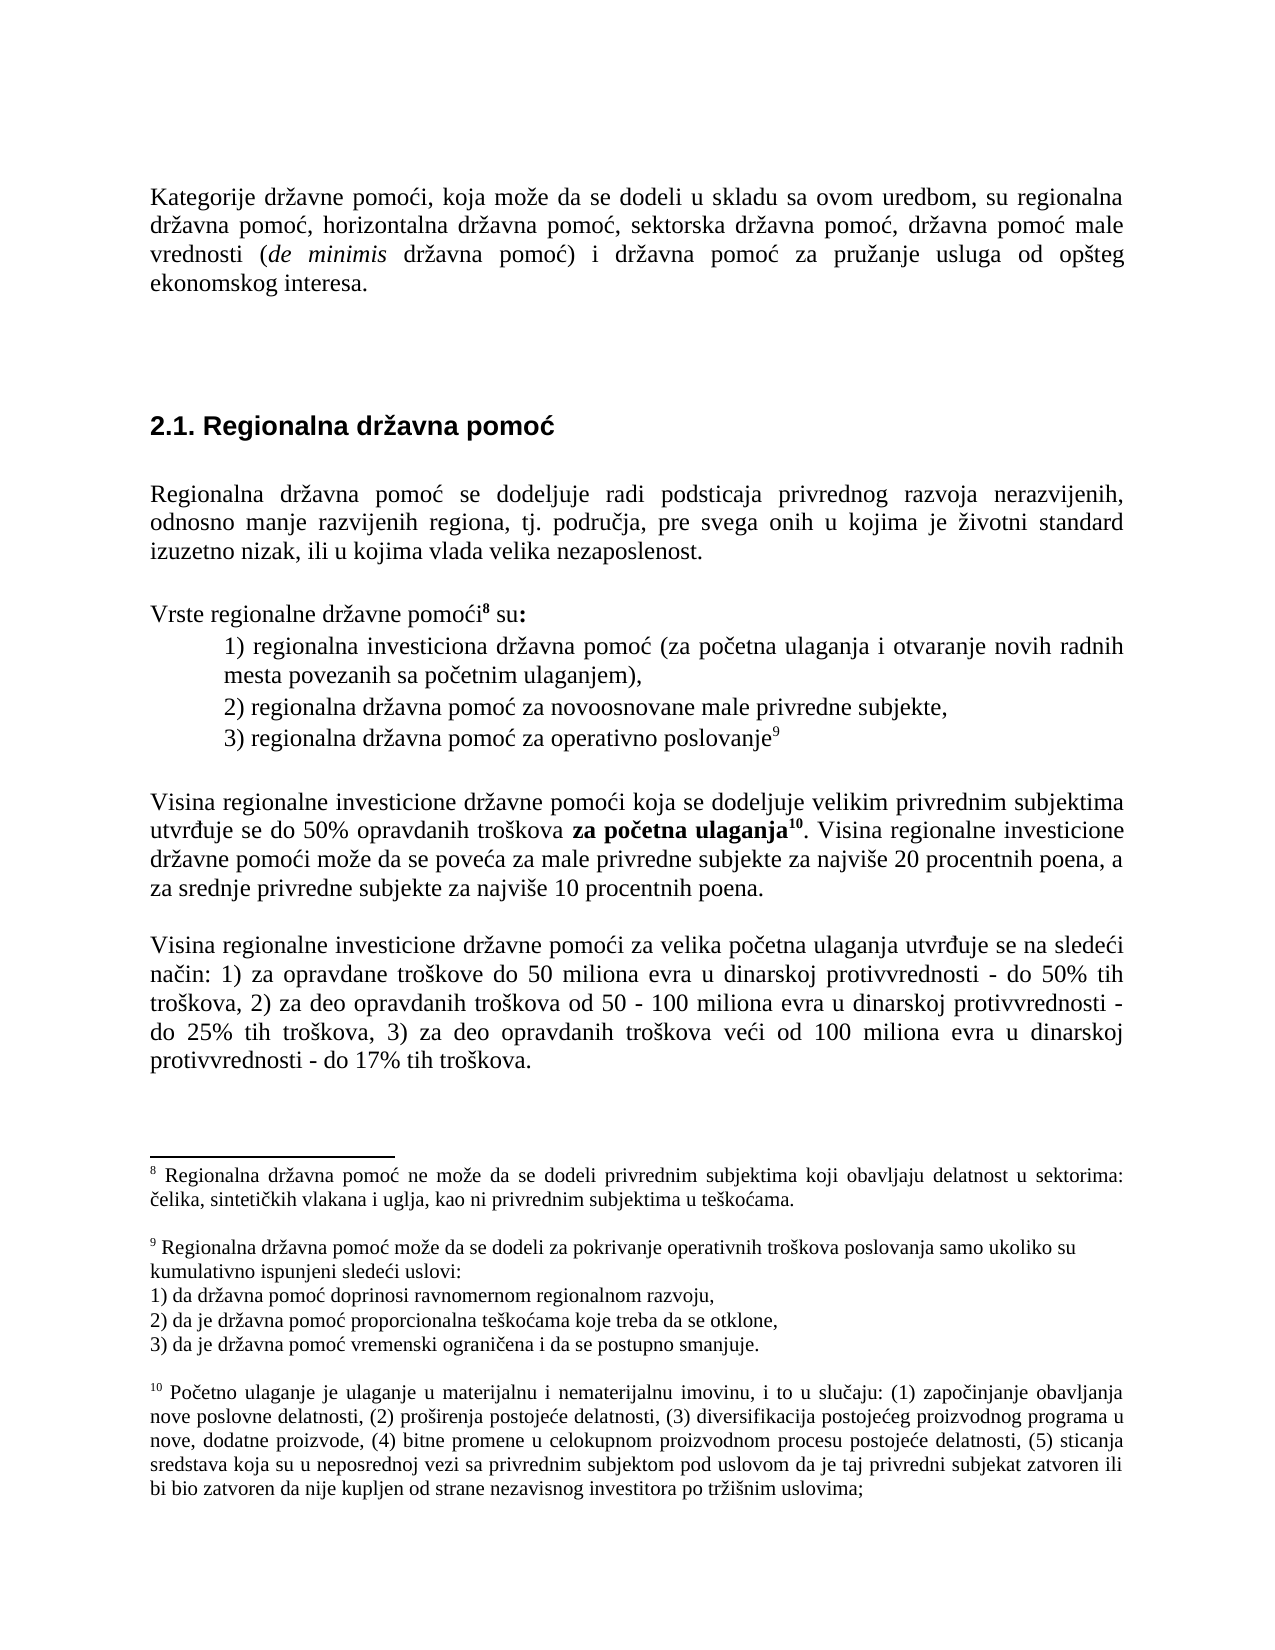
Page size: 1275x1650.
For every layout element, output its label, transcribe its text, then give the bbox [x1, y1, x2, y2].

text 1) regionalna investiciona državna pomoć (za početna ulaganja i otvaranje novih radnih mesta povezanih sa početnim ulaganjem), [224, 631, 1125, 689]
text Regionalna državna pomoć se dodeljuje radi podsticaja privrednog razvoja nerazvijenih, odnosno manje razvijenih regiona, tj. područja, pre svega onih u kojima je životni standard izuzetno nizak, ili u kojima vlada velika nezaposlenost. [150, 479, 1125, 565]
text 3) regionalna državna pomoć za operativno poslovanje [224, 723, 1125, 752]
text Kategorije državne pomoći, koja može da se dodeli u skladu sa ovom uredbom, su regionalna državna pomoć, horizontalna državna pomoć, sektorska državna pomoć, državna pomoć male vrednosti (de minimis državna pomoć) i državna pomoć za pružanje usluga od opšteg ekonomskog interesa. [150, 182, 1125, 297]
text 2.1. Regionalna državna pomoć [150, 409, 1125, 441]
text Visina regionalne investicione državne pomoći za velika početna ulaganja utvrđuje se na sledeći način: 1) za opravdane troškove do 50 miliona evra u dinarskoj protivvrednosti - do 50% tih troškova, 2) za deo opravdanih troškova od 50 - 100 miliona evra u dinarskoj protivvrednosti - do 25% tih troškova, 3) za deo opravdanih troškova veći od 100 miliona evra u dinarskoj protivvrednosti - do 17% tih troškova. [150, 930, 1125, 1074]
text Visina regionalne investicione državne pomoći koja se dodeljuje velikim privrednim subjektima utvrđuje se do 50% opravdanih troškova za početna ulaganja. Visina regionalne investicione državne pomoći može da se poveća za male privredne subjekte za najviše 20 procentnih poena, a za srednje privredne subjekte za najviše 10 procentnih poena. [150, 787, 1125, 902]
text 2) regionalna državna pomoć za novoosnovane male privredne subjekte, [224, 692, 1125, 720]
text Vrste regionalne državne pomoći su: [150, 599, 1125, 628]
